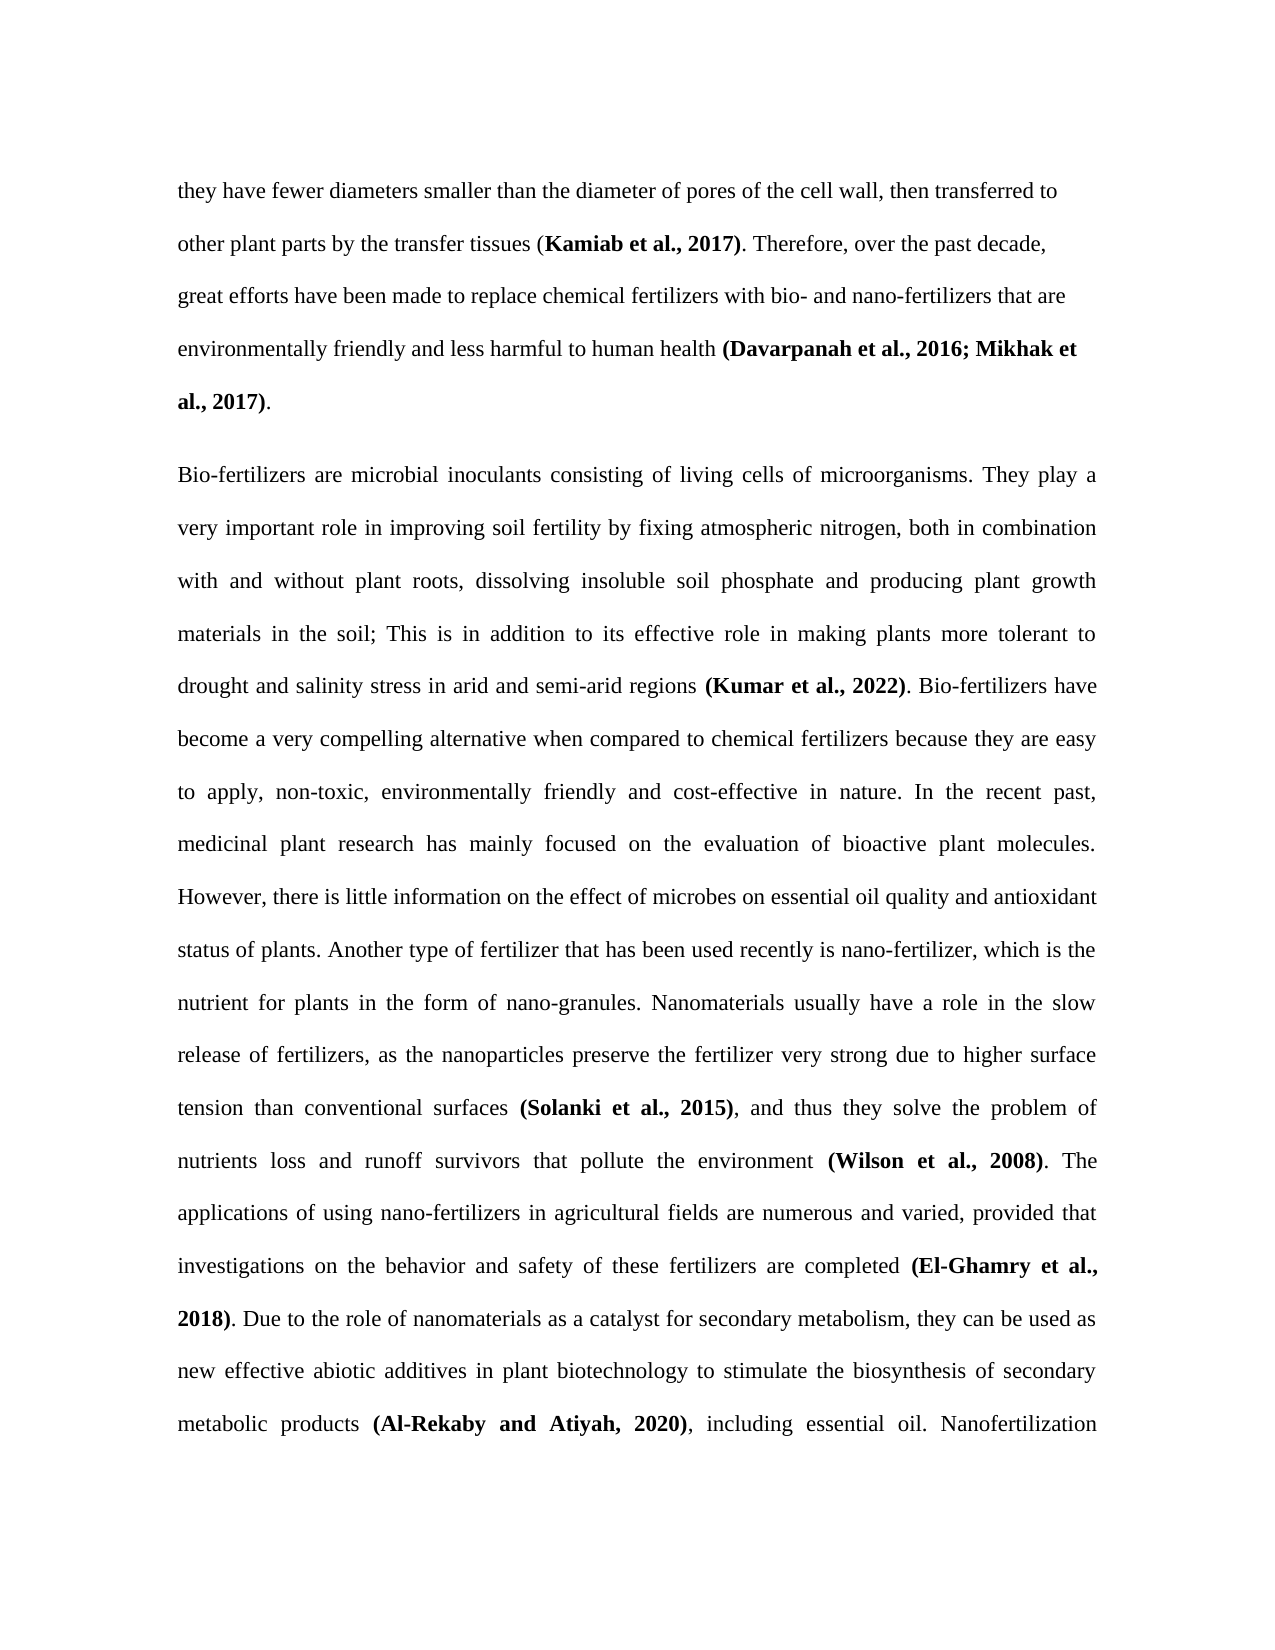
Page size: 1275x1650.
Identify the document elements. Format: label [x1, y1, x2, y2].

text [177, 177, 1098, 414]
text [177, 462, 1098, 1437]
